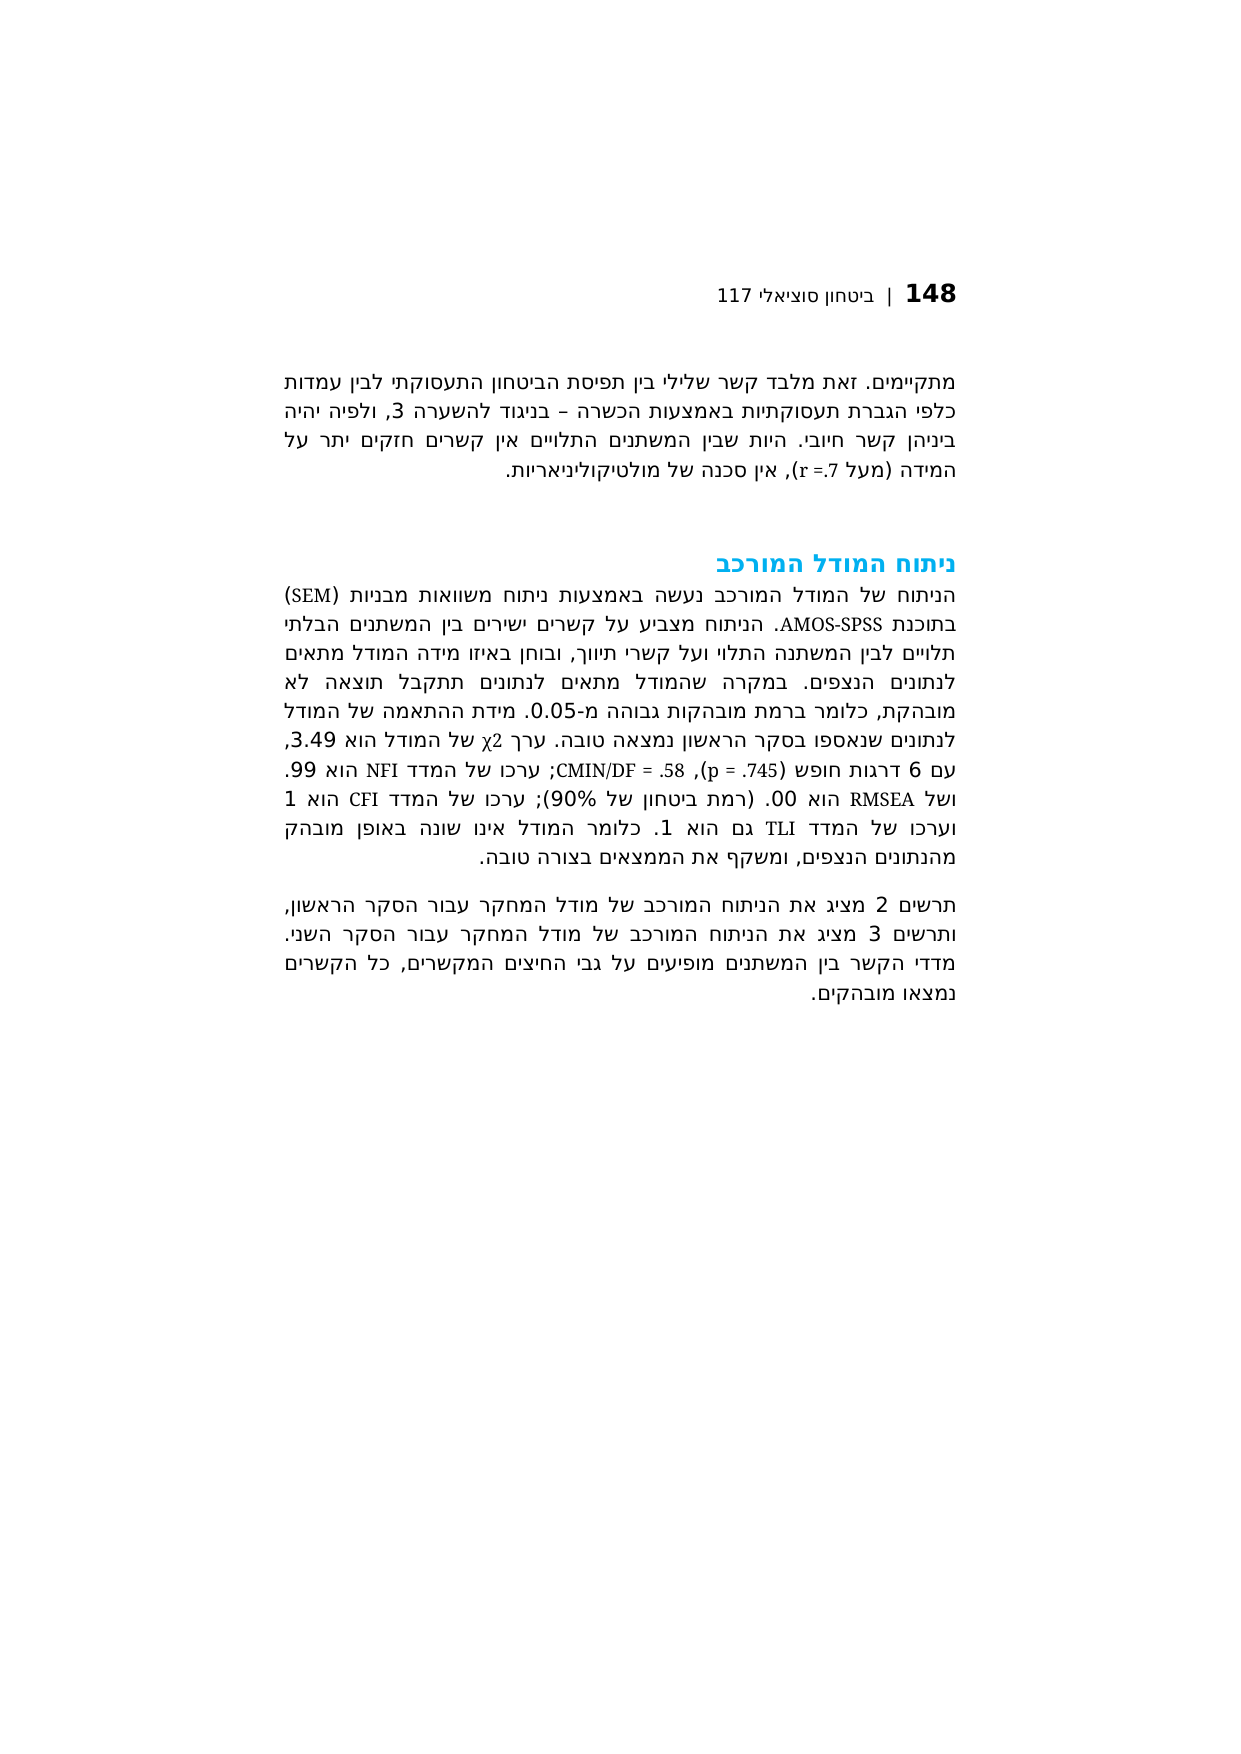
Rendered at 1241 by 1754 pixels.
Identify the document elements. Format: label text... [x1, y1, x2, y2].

text תרשים 2 מציג את הניתוח המורכב של מודל המחקר עבור הסקר הראשון, ותרשים 3 מציג את הניתוח המורכב של מודל המחקר עבור הסקר השני. מדדי הקשר בין המשתנים מופיעים על גבי החיצים המקשרים, כל הקשרים נמצאו מובהקים. [283, 889, 957, 1006]
text הניתוח של המודל המורכב נעשה באמצעות ניתוח משוואות מבניות (SEM) בתוכנת AMOS-SPSS. הניתוח מצביע על קשרים ישירים בין המשתנים הבלתי תלויים לבין המשתנה התלוי ועל קשרי תיווך, ובוחן באיזו מידה המודל מתאים לנתונים הנצפים. במקרה שהמודל מתאים לנתונים תתקבל תוצאה לא מובהקת, כלומר ברמת מובהקות גבוהה מ-0.05. מידת ההתאמה של המודל לנתונים שנאספו בסקר הראשון נמצאה טובה. ערך χ2 של המודל הוא 3.49, עם 6 דרגות חופש (p = .745), CMIN/DF = .58; ערכו של המדד NFI הוא 99. ושל RMSEA הוא 00. (רמת ביטחון של 90%); ערכו של המדד CFI הוא 1 וערכו של המדד TLI גם הוא 1. כלומר המודל אינו שונה באופן מובהק מהנתונים הנצפים, ומשקף את הממצאים בצורה טובה. [283, 579, 957, 870]
text ניתוח המודל המורכב [283, 549, 957, 579]
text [283, 366, 957, 483]
